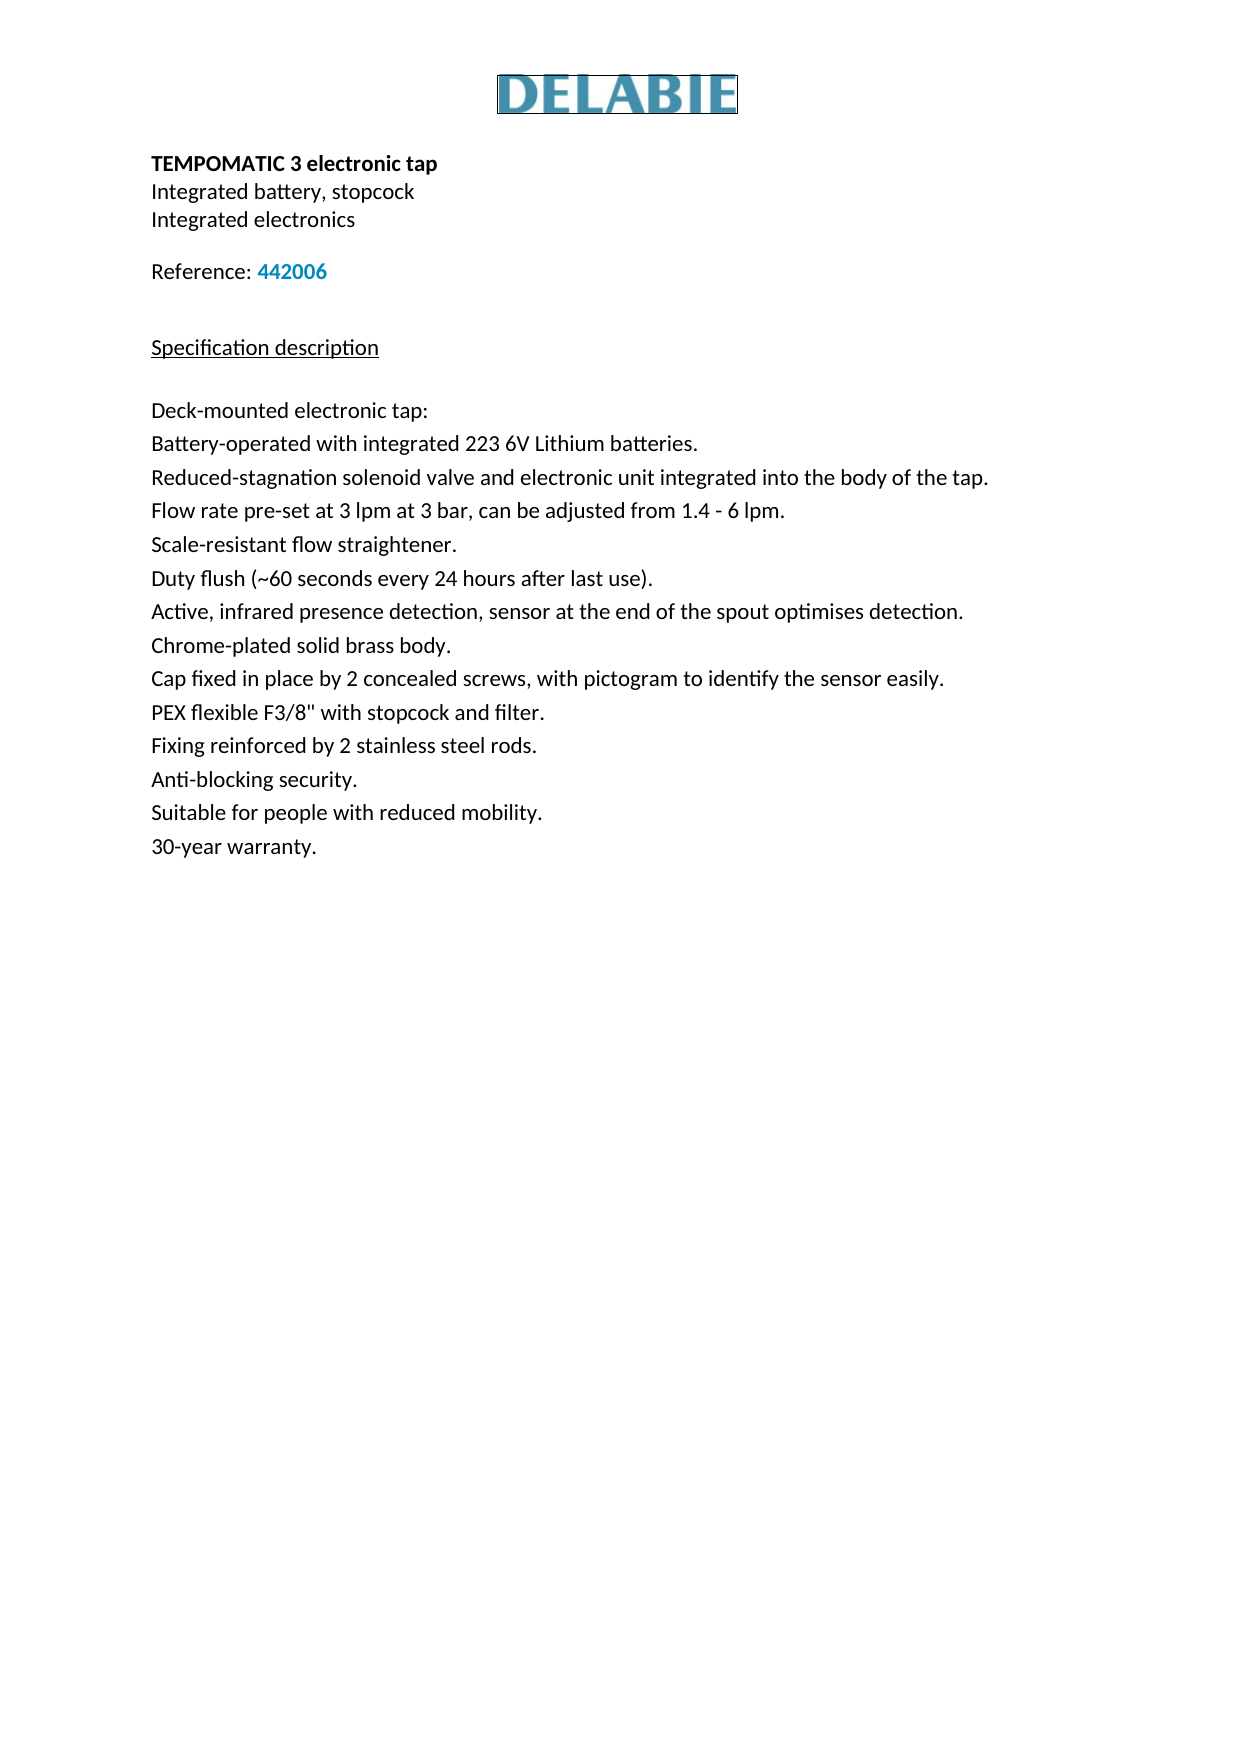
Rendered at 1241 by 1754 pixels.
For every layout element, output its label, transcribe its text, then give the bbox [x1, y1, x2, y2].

text Integrated electronics [151, 205, 1084, 233]
text Deck-mounted electronic tap: [151, 396, 1084, 424]
text Integrated battery, stopcock [151, 177, 1084, 205]
text Anti-blocking security. [151, 765, 1084, 793]
text Specification description [151, 333, 1084, 361]
text PEX flexible F3/8" with stopcock and filter. [151, 698, 1084, 726]
text Reference: 442006 [151, 257, 1084, 285]
picture [498, 76, 737, 113]
text 30-year warranty. [151, 832, 1084, 860]
text Suitable for people with reduced mobility. [151, 798, 1084, 827]
text Battery-operated with integrated 223 6V Lithium batteries. [151, 429, 1084, 458]
text Scale-resistant flow straightener. [151, 530, 1084, 558]
text Flow rate pre-set at 3 lpm at 3 bar, can be adjusted from 1.4 - 6 lpm. [151, 497, 1084, 525]
text Active, infrared presence detection, sensor at the end of the spout optimises detection. [151, 597, 1084, 625]
text Reduced-stagnation solenoid valve and electronic unit integrated into the body of the tap. [151, 463, 1084, 491]
text Chrome-plated solid brass body. [151, 631, 1084, 659]
text Duty flush (~60 seconds every 24 hours after last use). [151, 564, 1084, 592]
text TEMPOMATIC 3 electronic tap [151, 149, 1084, 177]
text Fixing reinforced by 2 stainless steel rods. [151, 731, 1084, 759]
text Cap fixed in place by 2 concealed screws, with pictogram to identify the sensor easily. [151, 664, 1084, 692]
